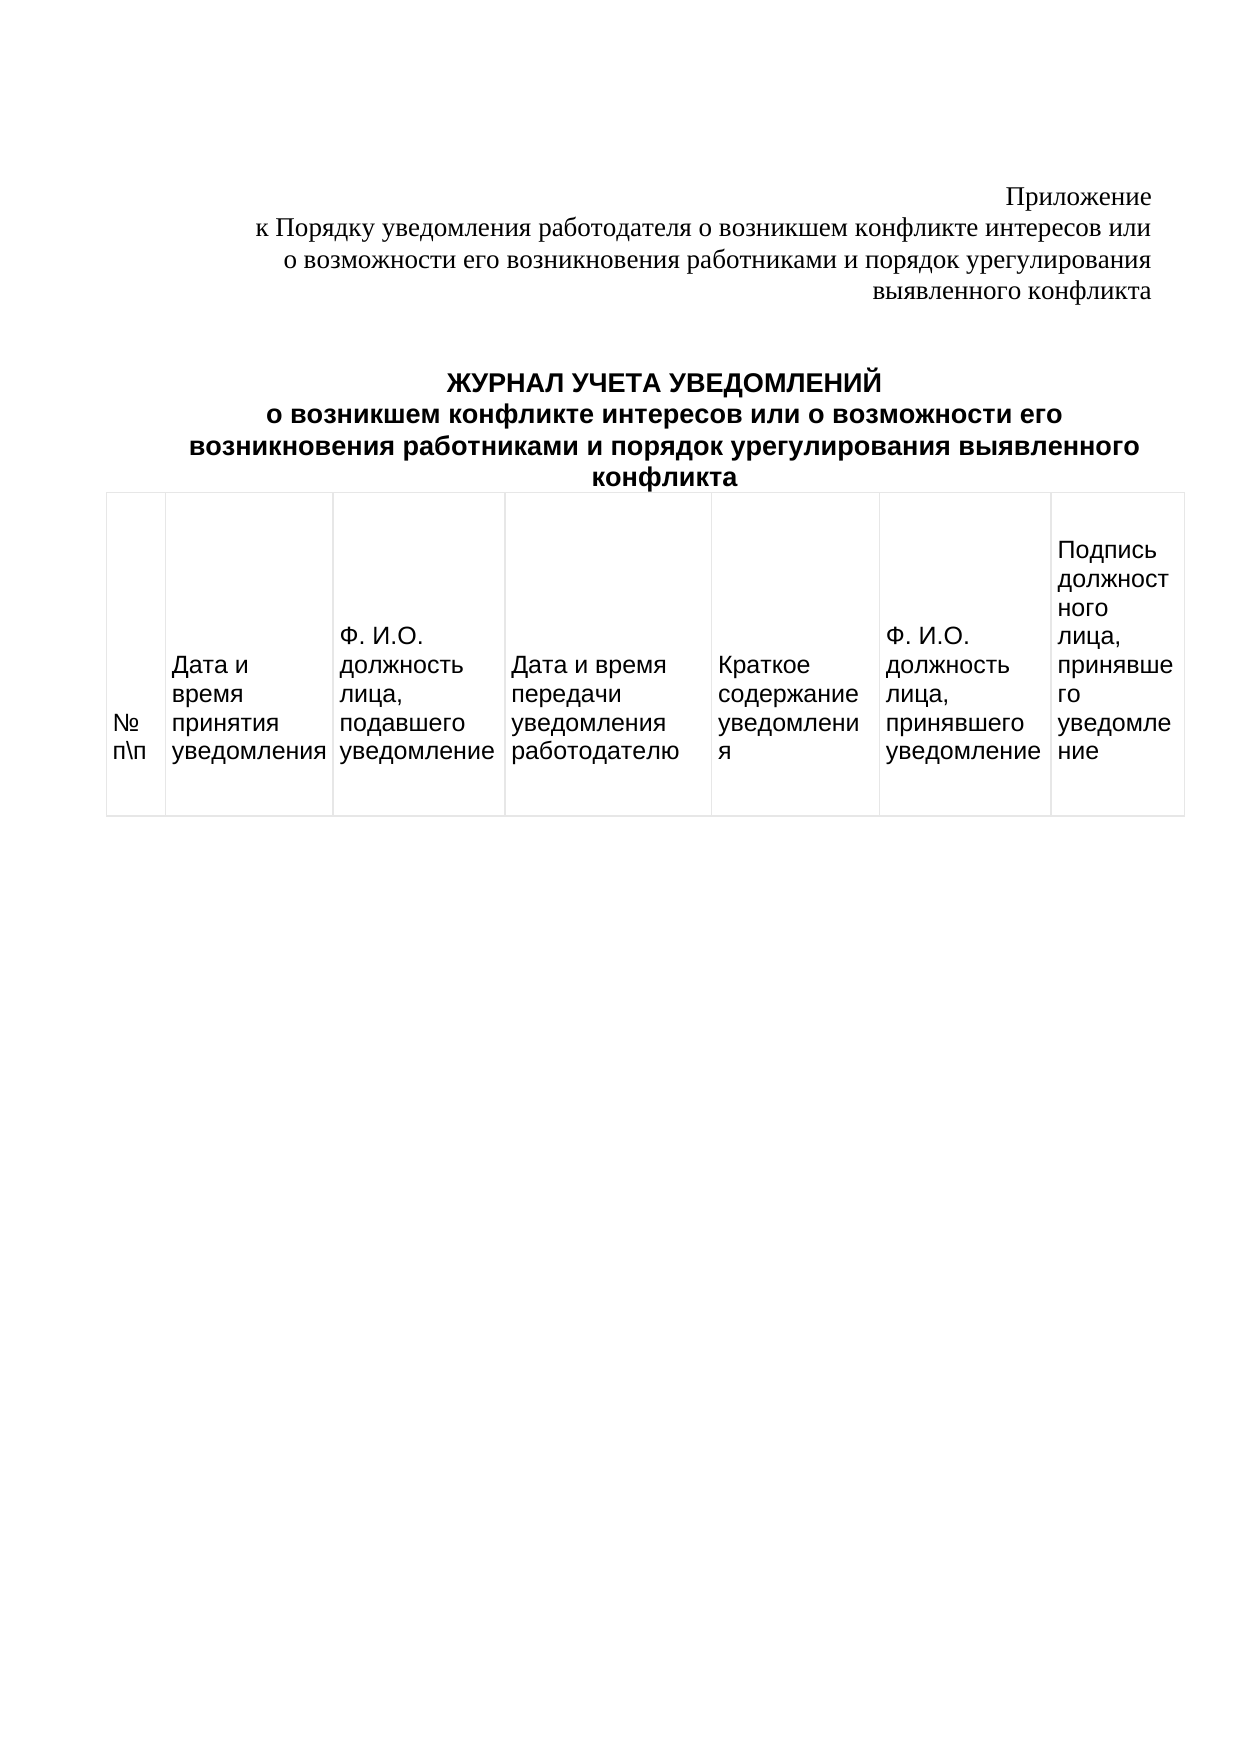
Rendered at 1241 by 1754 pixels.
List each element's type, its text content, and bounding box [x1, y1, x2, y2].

table_header Ф. И.О. должность лица, подавшего уведомление [334, 493, 504, 815]
table_header Дата и время передачи уведомления работодателю [506, 493, 711, 815]
text ЖУРНАЛ УЧЕТА УВЕДОМЛЕНИЙ [177, 367, 1152, 398]
text о возникшем конфликте интересов или о возможности его возникновения работниками и порядок урегулирования выявленного конфликта [177, 398, 1152, 492]
table_header № п\п [107, 493, 165, 815]
table_header Подпись должностного лица, принявшего уведомление [1052, 493, 1184, 815]
text к Порядку уведомления работодателя о возникшем конфликте интересов или о возможности его возникновения работниками и порядок урегулирования выявленного конфликта [177, 212, 1152, 305]
table_header Краткое содержание уведомления [712, 493, 879, 815]
table_header Дата и время принятия уведомления [166, 493, 332, 815]
text Приложение [177, 180, 1152, 212]
table_header Ф. И.О. должность лица, принявшего уведомление [880, 493, 1050, 815]
